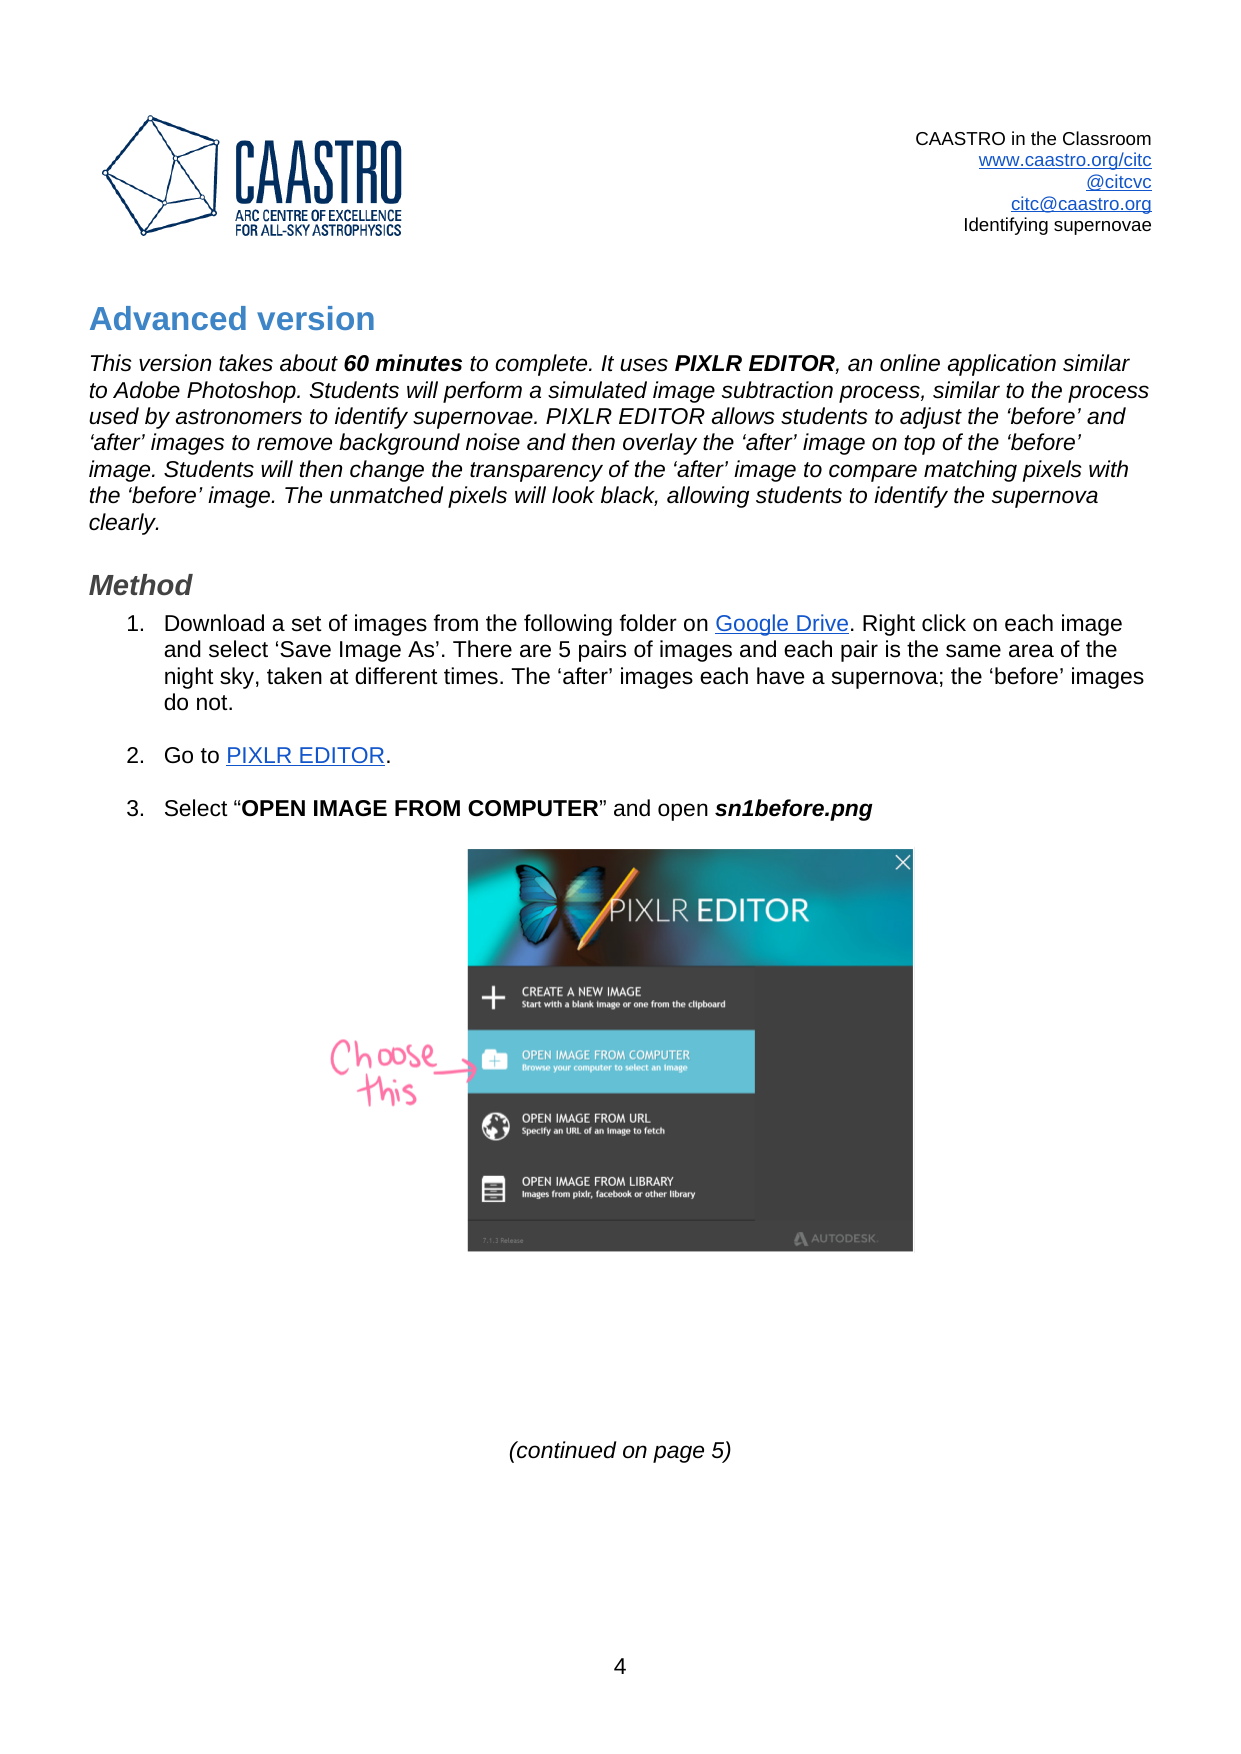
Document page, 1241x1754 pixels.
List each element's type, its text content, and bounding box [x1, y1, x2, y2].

text (continued on page 5) [88, 1437, 1152, 1463]
text This version takes about 60 minutes to complete. It uses PIXLR EDITOR, an online application similar to Adobe Photoshop. Students will perform a simulated image subtraction process, similar to the process used by astronomers to identify supernovae. PIXLR EDITOR allows students to adjust the ‘before’ and ‘after’ images to remove background noise and then overlay the ‘after’ image on top of the ‘before’ image. Students will then change the transparency of the ‘after’ image to compare matching pixels with the ‘before’ image. The unmatched pixels will look black, allowing students to identify the supernova clearly. [88, 350, 1152, 535]
picture [326, 847, 915, 1253]
list Download a set of images from the following folder on Google Drive. Right click on each image and select ‘Save Image As’. There are 5 pairs of images and each pair is the same area of the night sky, taken at different times. The ‘after’ images each have a supernova; the ‘before’ images do not. [126, 610, 1152, 715]
picture [88, 102, 417, 257]
list Select “OPEN IMAGE FROM COMPUTER” and open sn1before.png [126, 794, 1152, 821]
subtitle Advanced version [88, 299, 1152, 338]
list Go to PIXLR EDITOR. [126, 742, 1152, 768]
subtitle Method [88, 568, 1152, 602]
